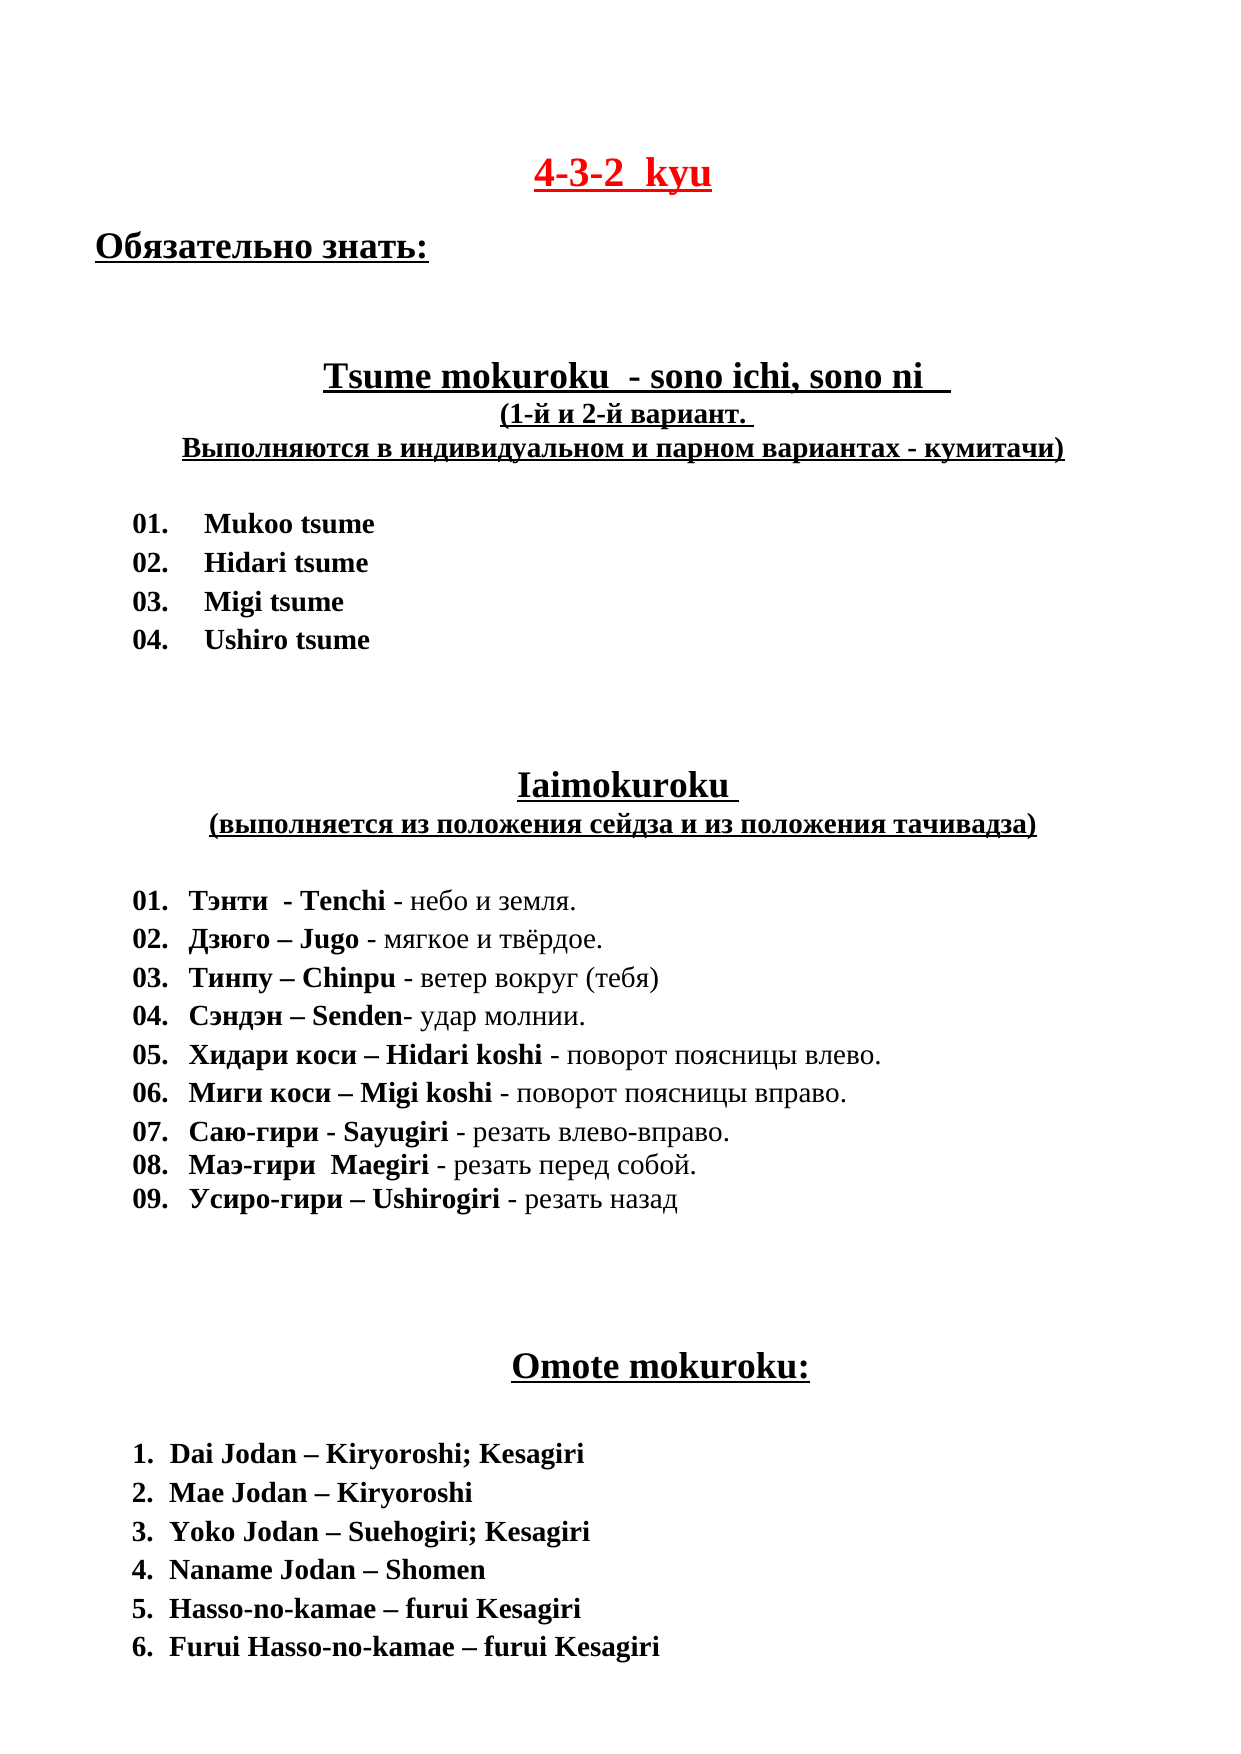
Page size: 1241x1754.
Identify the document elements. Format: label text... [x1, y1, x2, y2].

list Маэ-гири Maegiri - резать перед собой. [132, 1147, 1152, 1181]
list Mae Jodan – Kiryoroshi [132, 1475, 1152, 1509]
list Дзюго – Jugo - мягкое и твёрдое. [132, 921, 1152, 955]
list Хидари коси – Hidari koshi - поворот поясницы влево. [132, 1037, 1152, 1070]
list Mukoo tsume [132, 507, 1152, 540]
list Dai Jodan – Kiryoroshi; Kesagiri [132, 1437, 1152, 1470]
text Iaimokuroku [94, 763, 1152, 806]
text Omote mokuroku: [169, 1344, 1152, 1387]
text Обязательно знать: [94, 224, 1152, 267]
list Migi tsume [132, 584, 1152, 617]
text (выполняется из положения сейдза и из положения тачивадза) [94, 806, 1152, 839]
list Тинпу – Chinpu - ветер вокруг (тебя) [132, 960, 1152, 993]
list Hasso-no-kamae – furui Kesagiri [132, 1591, 1152, 1624]
list Naname Jodan – Shomen [132, 1552, 1152, 1586]
list Тэнти - Tenchi - небо и земля. [132, 883, 1152, 916]
list Yoko Jodan – Suehogiri; Kesagiri [132, 1514, 1152, 1547]
list Усиро-гири – Ushirogiri - резать назад [132, 1181, 1152, 1214]
text (1-й и 2-й вариант. [94, 396, 1152, 430]
text 4-3-2 kyu [94, 148, 1152, 196]
list Сэндэн – Senden- удар молнии. [132, 998, 1152, 1032]
list Ushiro tsume [132, 622, 1152, 656]
text Tsume mokuroku - sono ichi, sono ni [94, 353, 1152, 396]
list Furui Hasso-no-kamae – furui Kesagiri [132, 1629, 1152, 1663]
text Выполняются в индивидуальном и парном вариантах - кумитачи) [94, 430, 1152, 463]
list Миги коси – Migi koshi - поворот поясницы вправо. [132, 1075, 1152, 1109]
list Hidari tsume [132, 545, 1152, 579]
list Саю-гири - Sayugiri - резать влево-вправо. [132, 1114, 1152, 1147]
